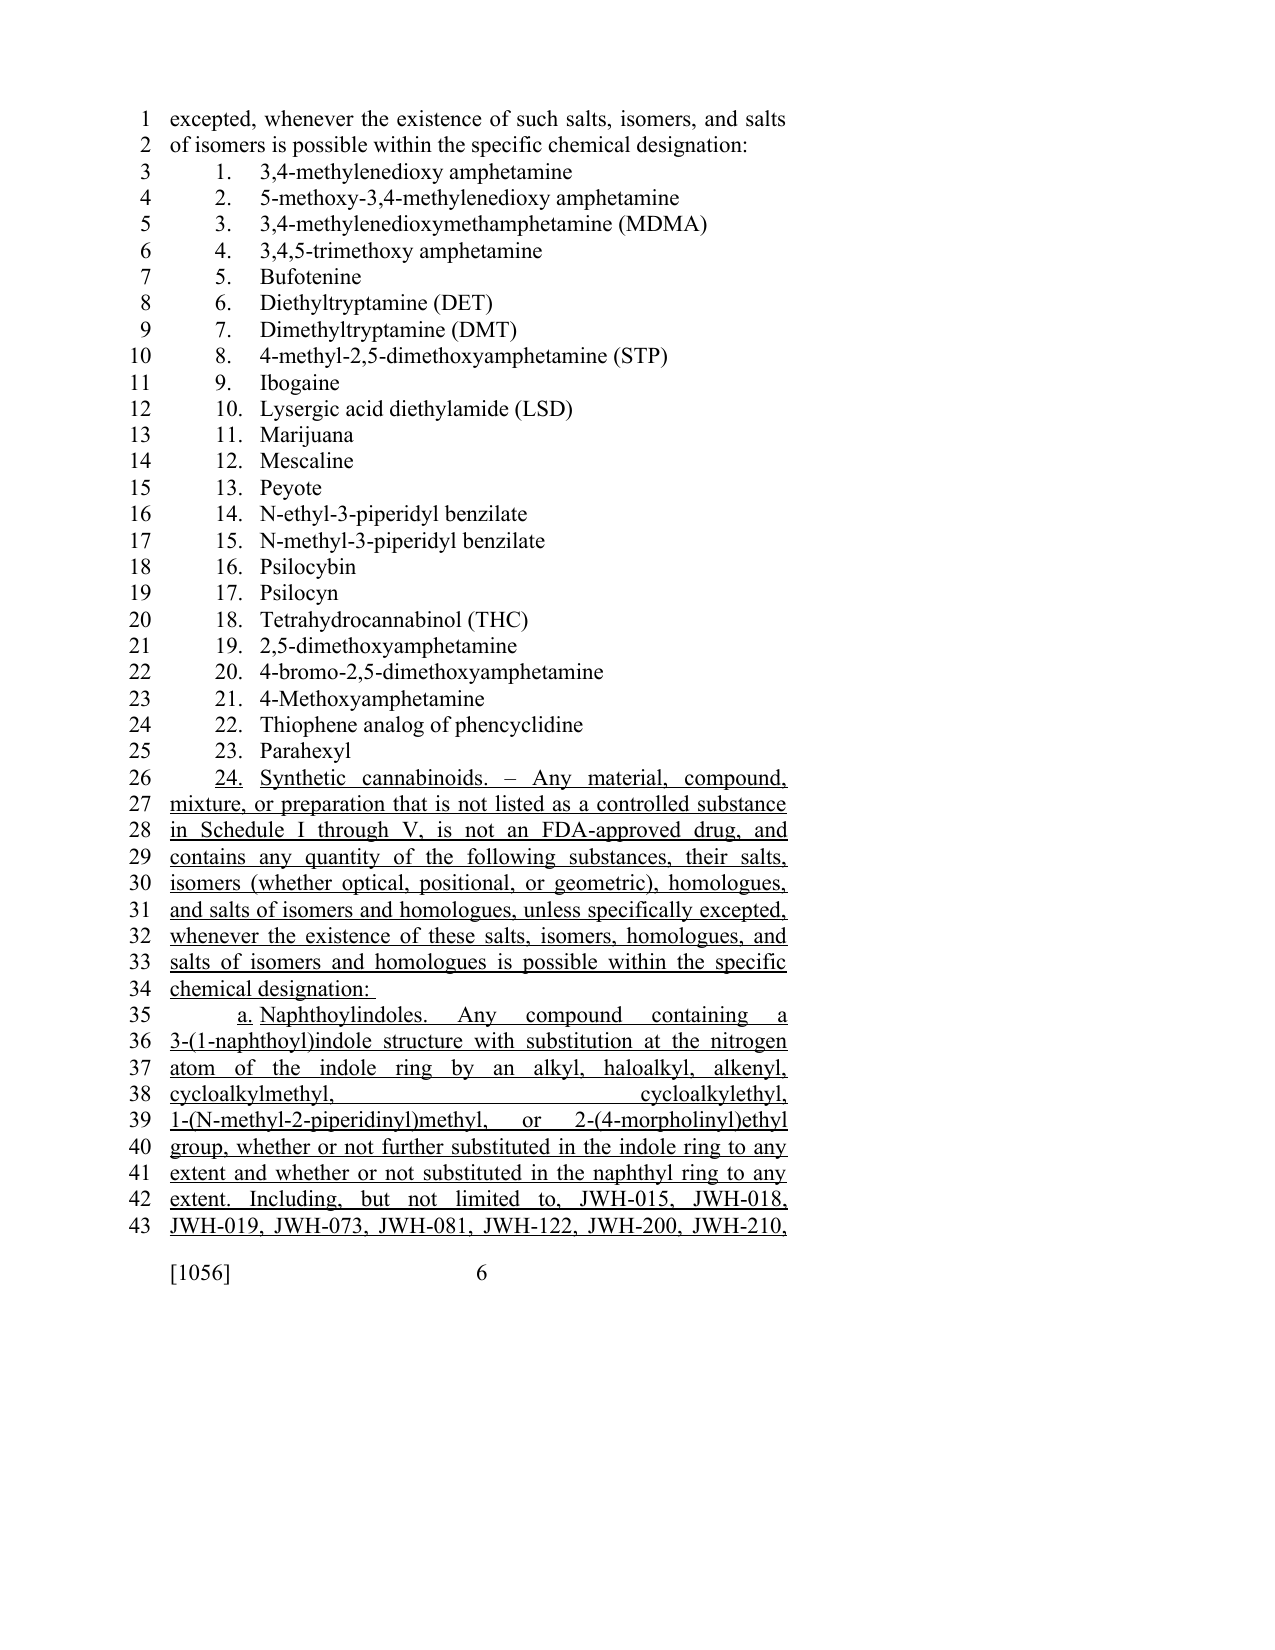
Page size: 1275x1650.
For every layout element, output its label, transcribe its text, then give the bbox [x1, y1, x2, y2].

text 1. 3,4-methylenedioxy amphetamine [169, 158, 787, 184]
text 12. Mescaline [169, 448, 787, 474]
text 11. Marijuana [169, 421, 787, 448]
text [169, 105, 787, 158]
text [169, 1209, 787, 1235]
text 14. N-ethyl-3-piperidyl benzilate [169, 500, 787, 527]
text 21. 4-Methoxyamphetamine [169, 685, 787, 711]
text 4. 3,4,5-trimethoxy amphetamine [169, 237, 787, 263]
text 23. Parahexyl [169, 737, 787, 764]
text 10. Lysergic acid diethylamide (LSD) [169, 395, 787, 421]
text 3. 3,4-methylenedioxymethamphetamine (MDMA) [169, 210, 787, 237]
text 19. 2,5-dimethoxyamphetamine [169, 632, 787, 658]
text 8. 4-methyl-2,5-dimethoxyamphetamine (STP) [169, 342, 787, 368]
text 2. 5-methoxy-3,4-methylenedioxy amphetamine [169, 184, 787, 210]
text 6. Diethyltryptamine (DET) [169, 289, 787, 316]
text 16. Psilocybin [169, 553, 787, 579]
text 5. Bufotenine [169, 263, 787, 289]
text 17. Psilocyn [169, 579, 787, 606]
text 18. Tetrahydrocannabinol (THC) [169, 606, 787, 632]
text 22. Thiophene analog of phencyclidine [169, 711, 787, 737]
text 13. Peyote [169, 474, 787, 500]
text 15. N-methyl-3-piperidyl benzilate [169, 527, 787, 553]
text 7. Dimethyltryptamine (DMT) [169, 316, 787, 342]
text 9. Ibogaine [169, 368, 787, 395]
text 20. 4-bromo-2,5-dimethoxyamphetamine [169, 658, 787, 685]
